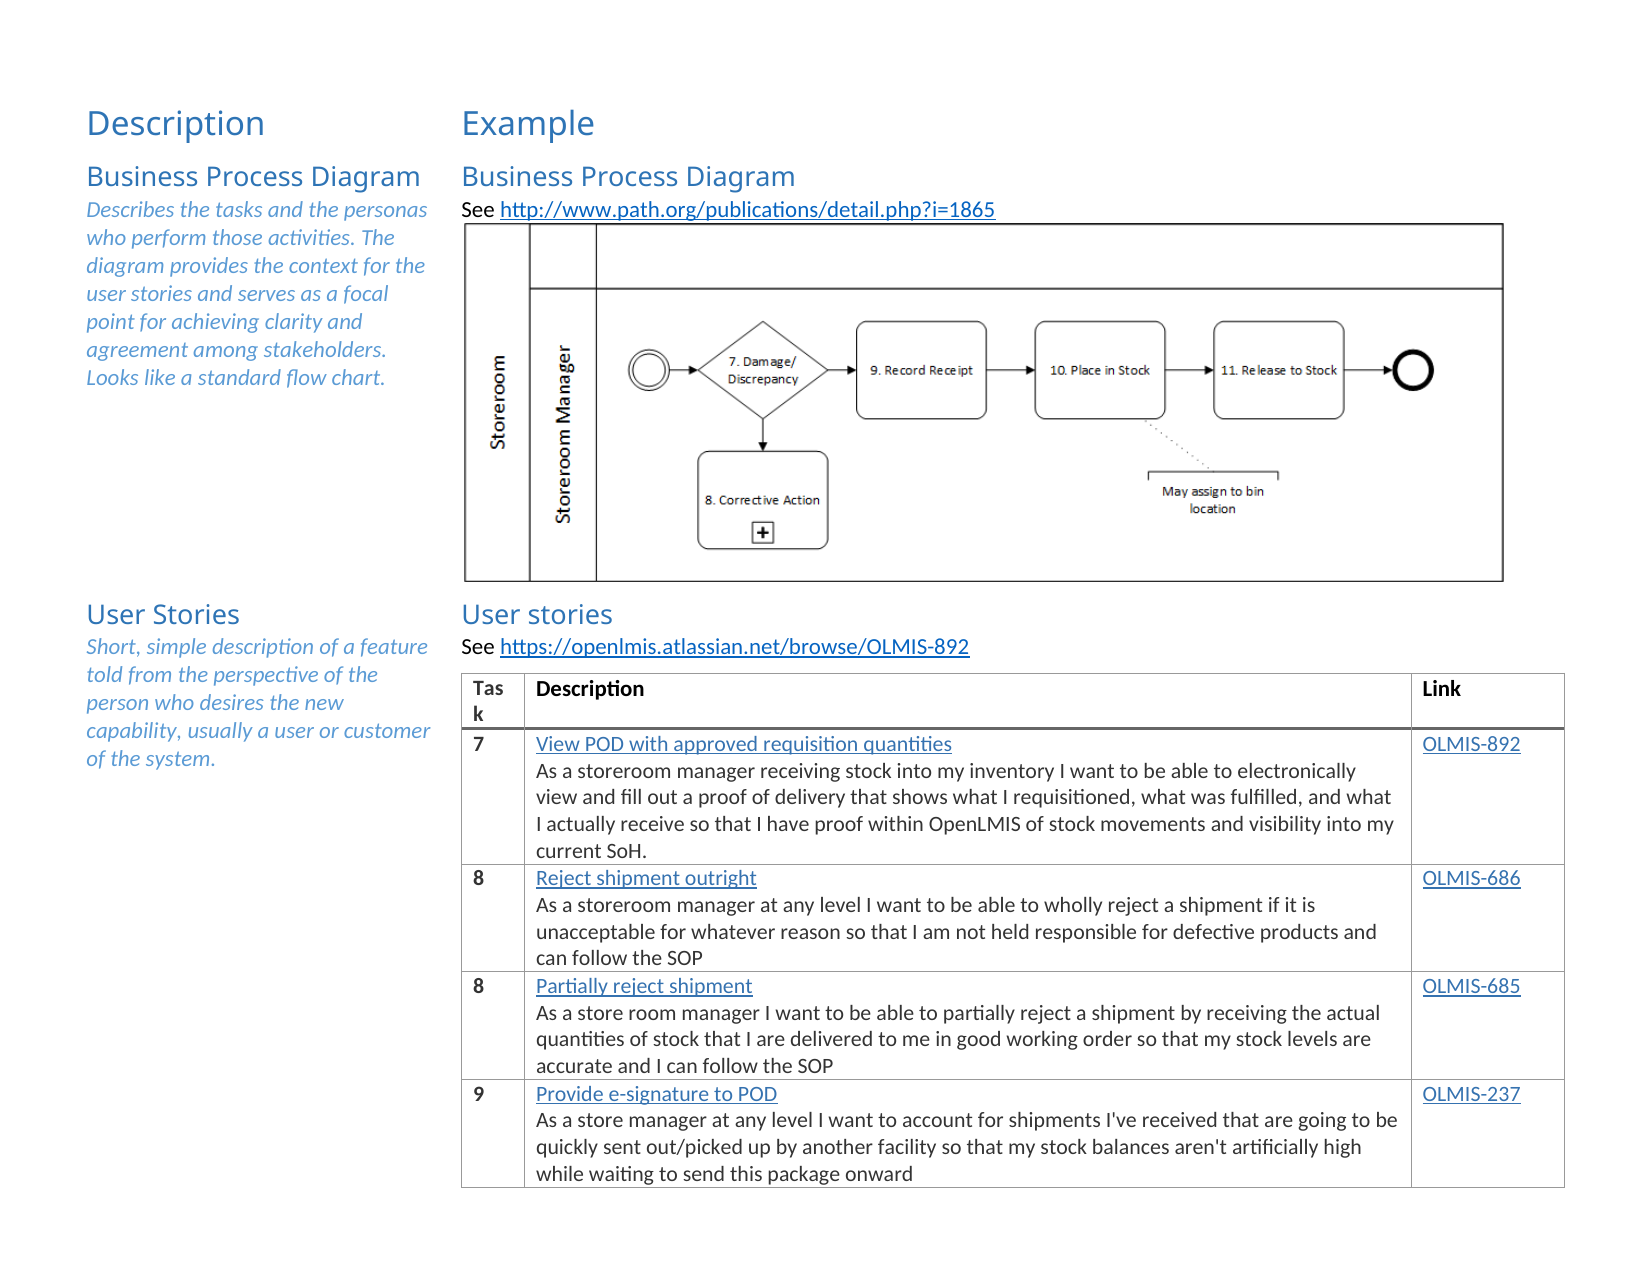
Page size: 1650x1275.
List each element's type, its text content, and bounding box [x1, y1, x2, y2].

table_header Description [75, 75, 450, 145]
table_cell User stories See https://openlmis.atlassian.net/browse/OLMIS-892 [450, 583, 1575, 1188]
table_cell Business Process Diagram See http://www.path.org/publications/detail.php?i=1865 [450, 145, 1575, 583]
table_cell User Stories Short, simple description of a feature told from the perspective of the person who desires the new capability, usually a user or customer of the system. [75, 583, 450, 1188]
table_header Example [450, 75, 1575, 145]
table_cell Business Process Diagram Describes the tasks and the personas who perform those activities. The diagram provides the context for the user stories and serves as a focal point for achieving clarity and agreement among stakeholders. Looks like a standard flow chart. [75, 145, 450, 583]
picture [461, 222, 1507, 583]
